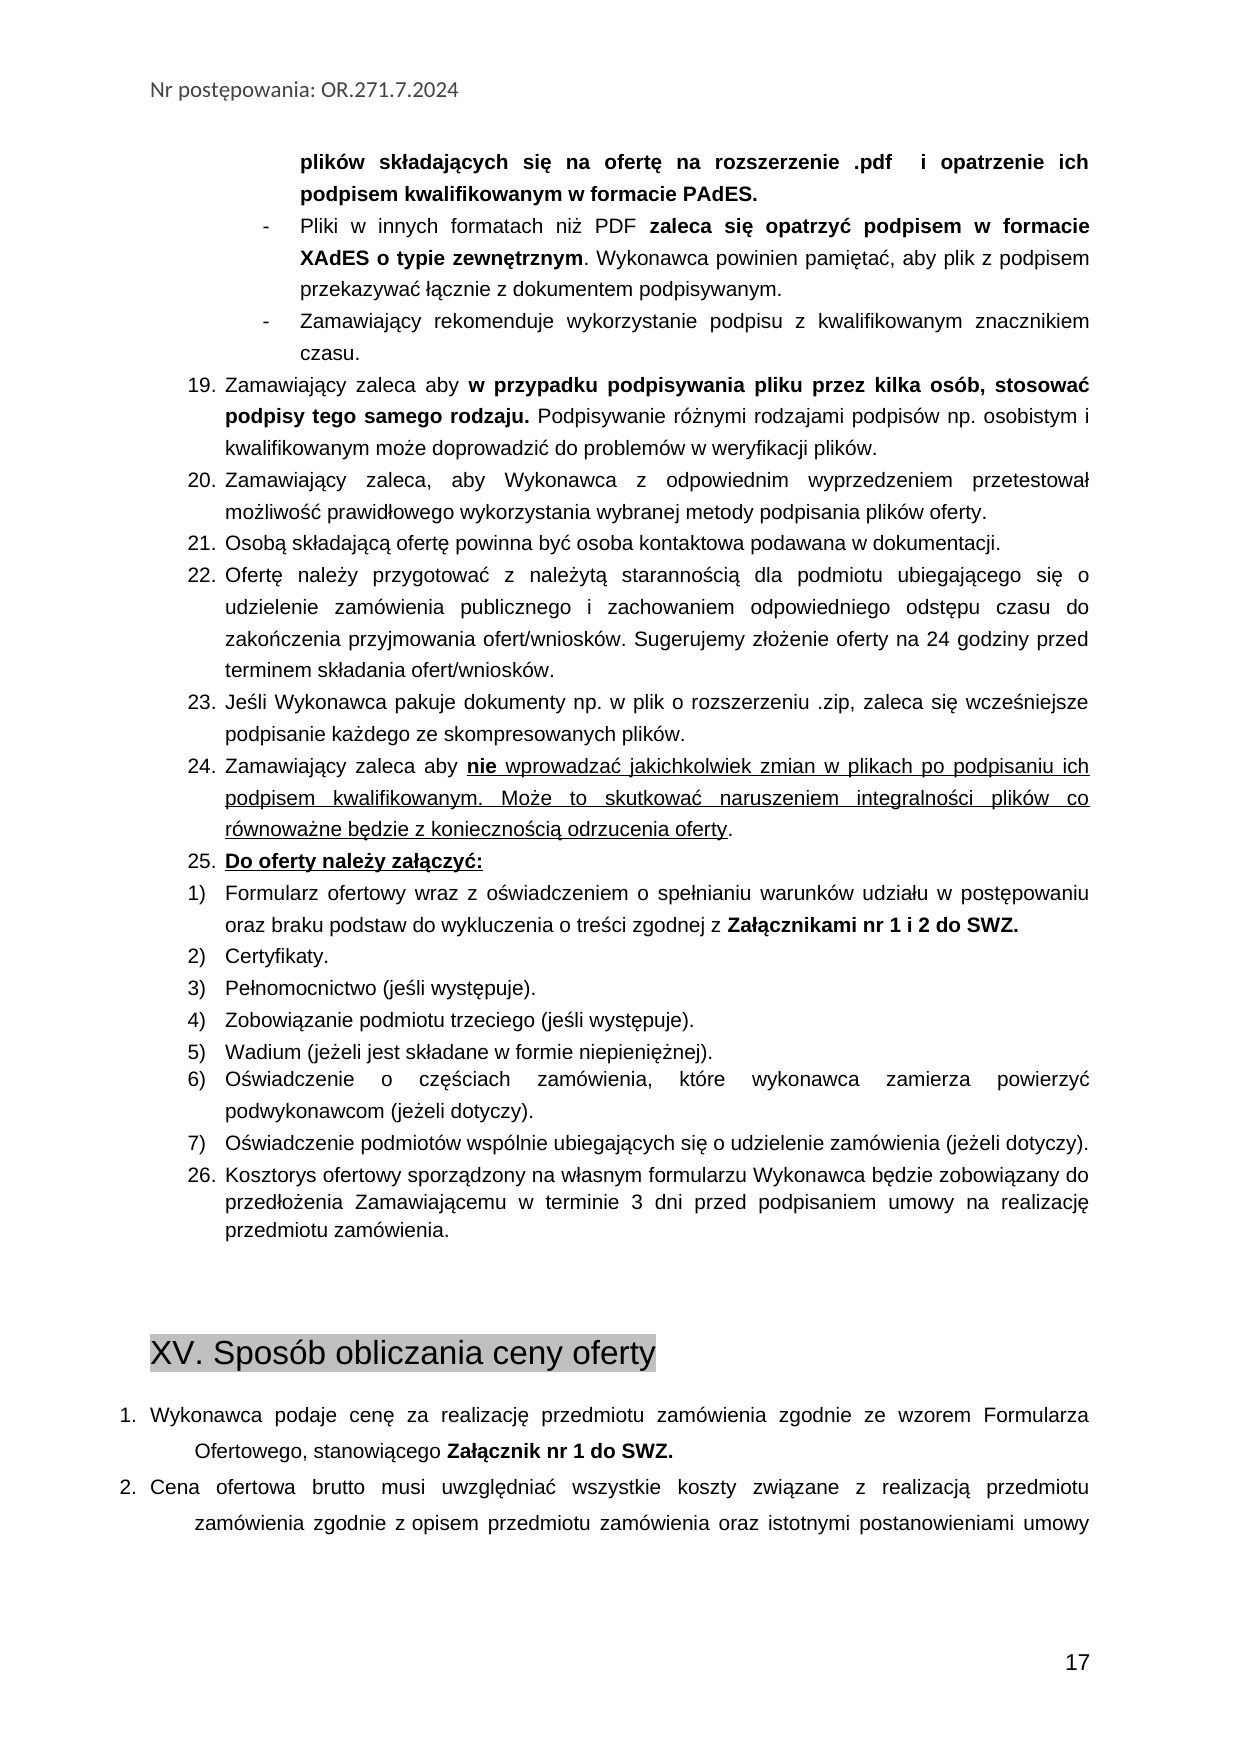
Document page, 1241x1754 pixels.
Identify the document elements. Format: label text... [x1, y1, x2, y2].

list Wykonawca podaje cenę za realizację przedmiotu zamówienia zgodnie ze wzorem Formularza Ofertowego, stanowiącego Załącznik nr 1 do SWZ. [119, 1403, 1090, 1462]
list Osobą składającą ofertę powinna być osoba kontaktowa podawana w dokumentacji. [187, 531, 1090, 555]
list Do oferty należy załączyć: [187, 849, 1090, 873]
list Formularz ofertowy wraz z oświadczeniem o spełnianiu warunków udziału w postępowaniu oraz braku podstaw do wykluczenia o treści zgodnej z Załącznikami nr 1 i 2 do SWZ. [187, 881, 1090, 936]
list Wadium (jeżeli jest składane w formie niepieniężnej). [187, 1039, 1090, 1063]
list Zamawiający zaleca aby nie wprowadzać jakichkolwiek zmian w plikach po podpisaniu ich podpisem kwalifikowanym. Może to skutkować naruszeniem integralności plików co równoważne będzie z koniecznością odrzucenia oferty. [187, 754, 1090, 841]
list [262, 150, 1090, 206]
list Certyfikaty. [187, 944, 1090, 968]
list Zamawiający rekomenduje wykorzystanie podpisu z kwalifikowanym znacznikiem czasu. [262, 309, 1090, 364]
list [119, 1474, 1090, 1534]
list Zamawiający zaleca, aby Wykonawca z odpowiednim wyprzedzeniem przetestował możliwość prawidłowego wykorzystania wybranej metody podpisania plików oferty. [187, 468, 1090, 523]
list Ofertę należy przygotować z należytą starannością dla podmiotu ubiegającego się o udzielenie zamówienia publicznego i zachowaniem odpowiedniego odstępu czasu do zakończenia przyjmowania ofert/wniosków. Sugerujemy złożenie oferty na 24 godziny przed terminem składania ofert/wniosków. [187, 563, 1090, 682]
list Oświadczenie o częściach zamówienia, które wykonawca zamierza powierzyć podwykonawcom (jeżeli dotyczy). [187, 1067, 1090, 1123]
list Zobowiązanie podmiotu trzeciego (jeśli występuje). [187, 1008, 1090, 1032]
list Kosztorys ofertowy sporządzony na własnym formularzu Wykonawca będzie zobowiązany do przedłożenia Zamawiającemu w terminie 3 dni przed podpisaniem umowy na realizację przedmiotu zamówienia. [187, 1162, 1090, 1241]
list Pełnomocnictwo (jeśli występuje). [187, 976, 1090, 1000]
subtitle XV. Sposób obliczania ceny oferty [150, 1333, 1090, 1372]
list Pliki w innych formatach niż PDF zaleca się opatrzyć podpisem w formacie XAdES o typie zewnętrznym. Wykonawca powinien pamiętać, aby plik z podpisem przekazywać łącznie z dokumentem podpisywanym. [262, 213, 1090, 301]
list Zamawiający zaleca aby w przypadku podpisywania pliku przez kilka osób, stosować podpisy tego samego rodzaju. Podpisywanie różnymi rodzajami podpisów np. osobistym i kwalifikowanym może doprowadzić do problemów w weryfikacji plików. [187, 372, 1090, 460]
list Oświadczenie podmiotów wspólnie ubiegających się o udzielenie zamówienia (jeżeli dotyczy). [187, 1131, 1090, 1154]
list Jeśli Wykonawca pakuje dokumenty np. w plik o rozszerzeniu .zip, zaleca się wcześniejsze podpisanie każdego ze skompresowanych plików. [187, 690, 1090, 746]
